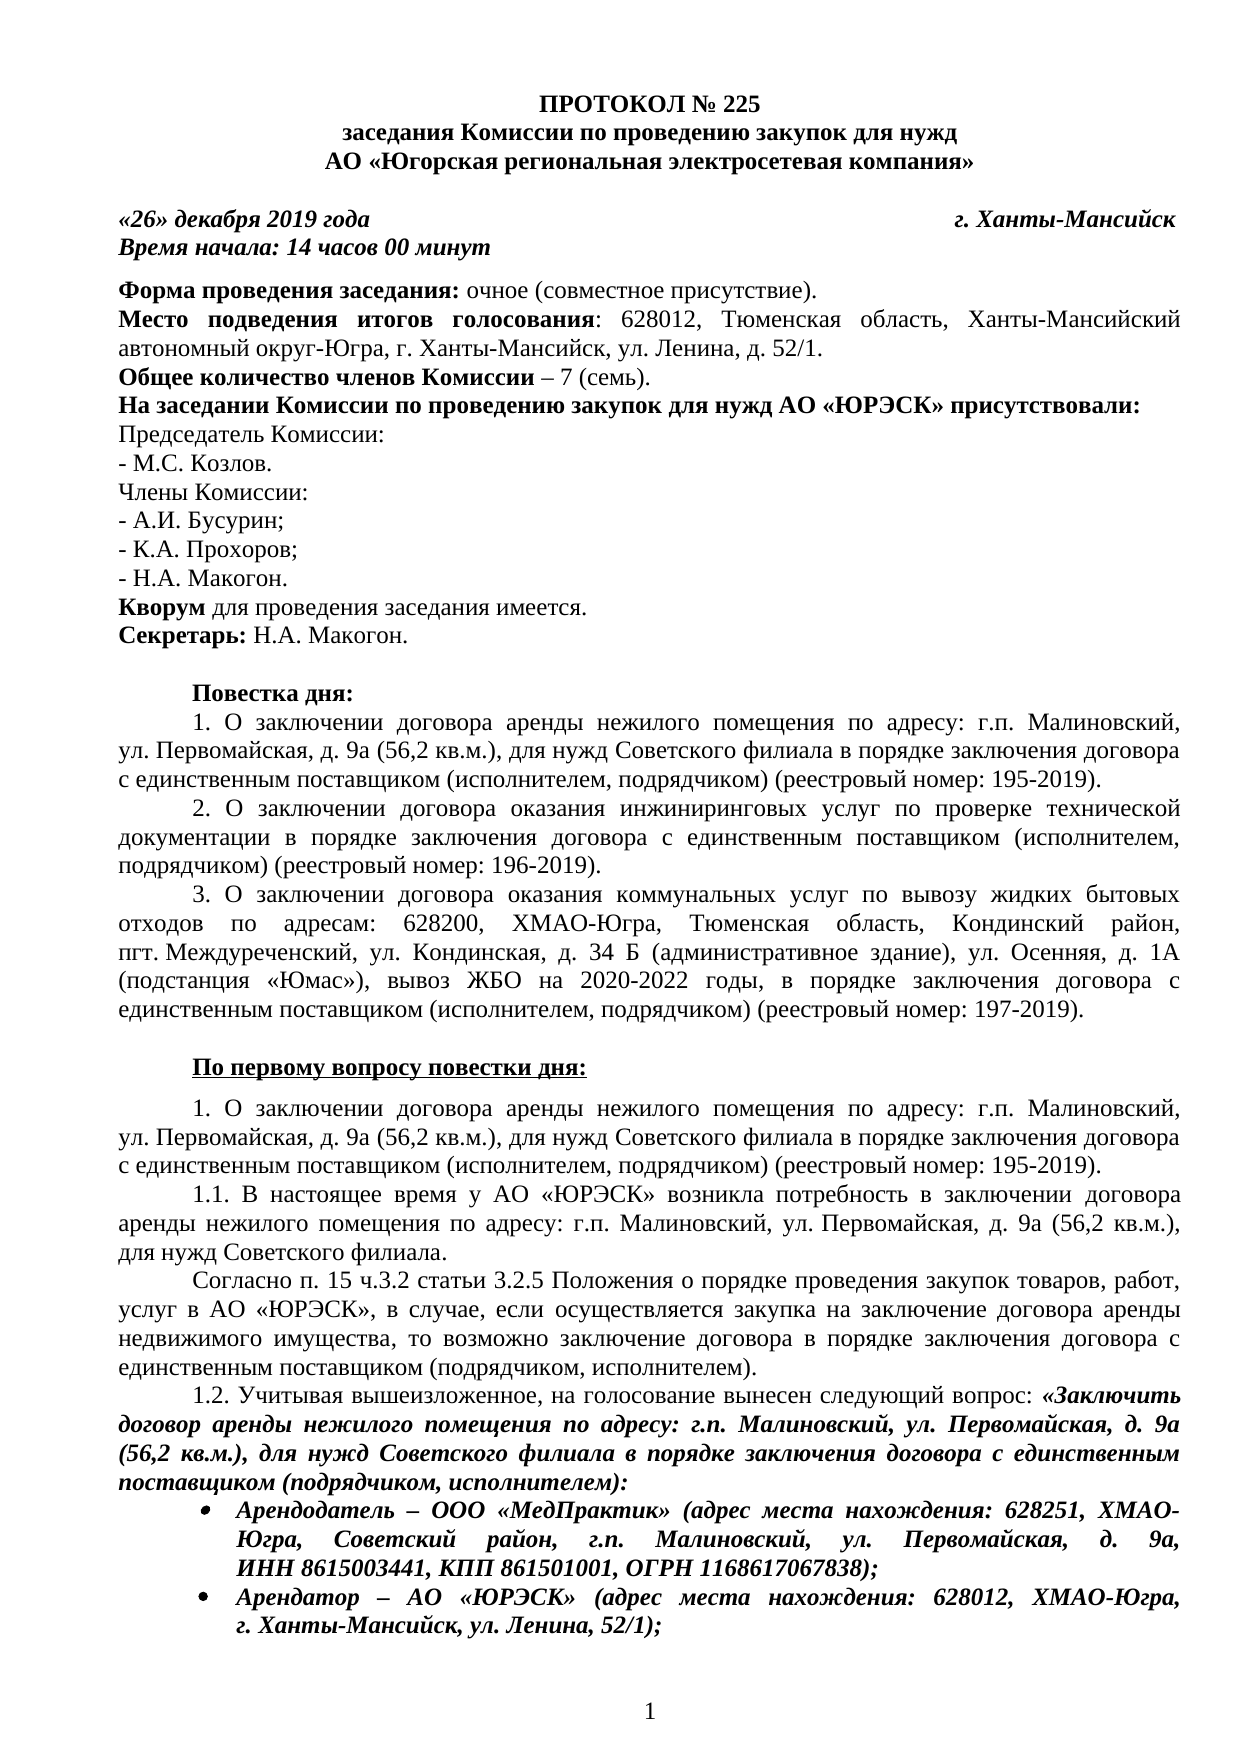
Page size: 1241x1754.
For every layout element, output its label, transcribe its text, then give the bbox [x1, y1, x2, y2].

text - Н.А. Макогон. [118, 563, 1181, 592]
text заседания Комиссии по проведению закупок для нужд [118, 117, 1181, 146]
text Время начала: 14 часов 00 минут [118, 232, 1181, 261]
text 1. О заключении договора аренды нежилого помещения по адресу: г.п. Малиновский, ул. Первомайская, д. 9а (56,2 кв.м.), для нужд Советского филиала в порядке заключения договора с единственным поставщиком (исполнителем, подрядчиком) (реестровый номер: 195-2019). [118, 707, 1181, 793]
text Место подведения итогов голосования: 628012, Тюменская область, Ханты-Мансийский автономный округ-Югра, г. Ханты-Мансийск, ул. Ленина, д. 52/1. [118, 304, 1181, 362]
text Члены Комиссии: [118, 477, 1181, 506]
text - К.А. Прохоров; [118, 534, 1181, 563]
text 1.1. В настоящее время у АО «ЮРЭСК» возникла потребность в заключении договора аренды нежилого помещения по адресу: г.п. Малиновский, ул. Первомайская, д. 9а (56,2 кв.м.), для нужд Советского филиала. [118, 1179, 1181, 1266]
text - А.И. Бусурин; [118, 506, 1181, 534]
text 1.2. Учитывая вышеизложенное, на голосование вынесен следующий вопрос: «Заключить договор аренды нежилого помещения по адресу: г.п. Малиновский, ул. Первомайская, д. 9а (56,2 кв.м.), для нужд Советского филиала в порядке заключения договора с единственным поставщиком (подрядчиком, исполнителем): [118, 1381, 1181, 1496]
text Секретарь: Н.А. Макогон. [118, 621, 1181, 649]
text Общее количество членов Комиссии – 7 (семь). [118, 362, 1181, 391]
text Согласно п. 15 ч.3.2 статьи 3.2.5 Положения о порядке проведения закупок товаров, работ, услуг в АО «ЮРЭСК», в случае, если осуществляется закупка на заключение договора аренды недвижимого имущества, то возможно заключение договора в порядке заключения договора с единственным поставщиком (подрядчиком, исполнителем). [118, 1266, 1181, 1381]
text АО «Югорская региональная электросетевая компания» [118, 146, 1181, 175]
text Повестка дня: [118, 678, 1181, 707]
text 1. О заключении договора аренды нежилого помещения по адресу: г.п. Малиновский, ул. Первомайская, д. 9а (56,2 кв.м.), для нужд Советского филиала в порядке заключения договора с единственным поставщиком (исполнителем, подрядчиком) (реестровый номер: 195-2019). [118, 1093, 1181, 1179]
text 3. О заключении договора оказания коммунальных услуг по вывозу жидких бытовых отходов по адресам: 628200, ХМАО-Югра, Тюменская область, Кондинский район, пгт. Междуреченский, ул. Кондинская, д. 34 Б (административное здание), ул. Осенняя, д. 1А (подстанция «Юмас»), вывоз ЖБО на 2020-2022 годы, в порядке заключения договора с единственным поставщиком (исполнителем, подрядчиком) (реестровый номер: 197-2019). [118, 879, 1181, 1023]
text «26» декабря 2019 года г. Ханты-Мансийск [118, 204, 1181, 232]
list Арендатор – АО «ЮРЭСК» (адрес места нахождения: 628012, ХМАО-Югра, г. Ханты-Мансийск, ул. Ленина, 52/1); [199, 1582, 1181, 1639]
text Кворум для проведения заседания имеется. [118, 592, 1181, 621]
list Арендодатель – ООО «МедПрактик» (адрес места нахождения: 628251, ХМАО-Югра, Советский район, г.п. Малиновский, ул. Первомайская, д. 9а, ИНН 8615003441, КПП 861501001, ОГРН 1168617067838); [199, 1496, 1181, 1582]
text На заседании Комиссии по проведению закупок для нужд АО «ЮРЭСК» присутствовали: [118, 391, 1181, 419]
text Форма проведения заседания: очное (совместное присутствие). [118, 276, 1181, 304]
text - М.С. Козлов. [118, 448, 1181, 477]
text ПРОТОКОЛ № 225 [118, 89, 1181, 117]
list По первому вопросу повестки дня: [118, 1052, 1181, 1081]
text 2. О заключении договора оказания инжиниринговых услуг по проверке технической документации в порядке заключения договора с единственным поставщиком (исполнителем, подрядчиком) (реестровый номер: 196-2019). [118, 793, 1181, 879]
text Председатель Комиссии: [118, 419, 1181, 448]
